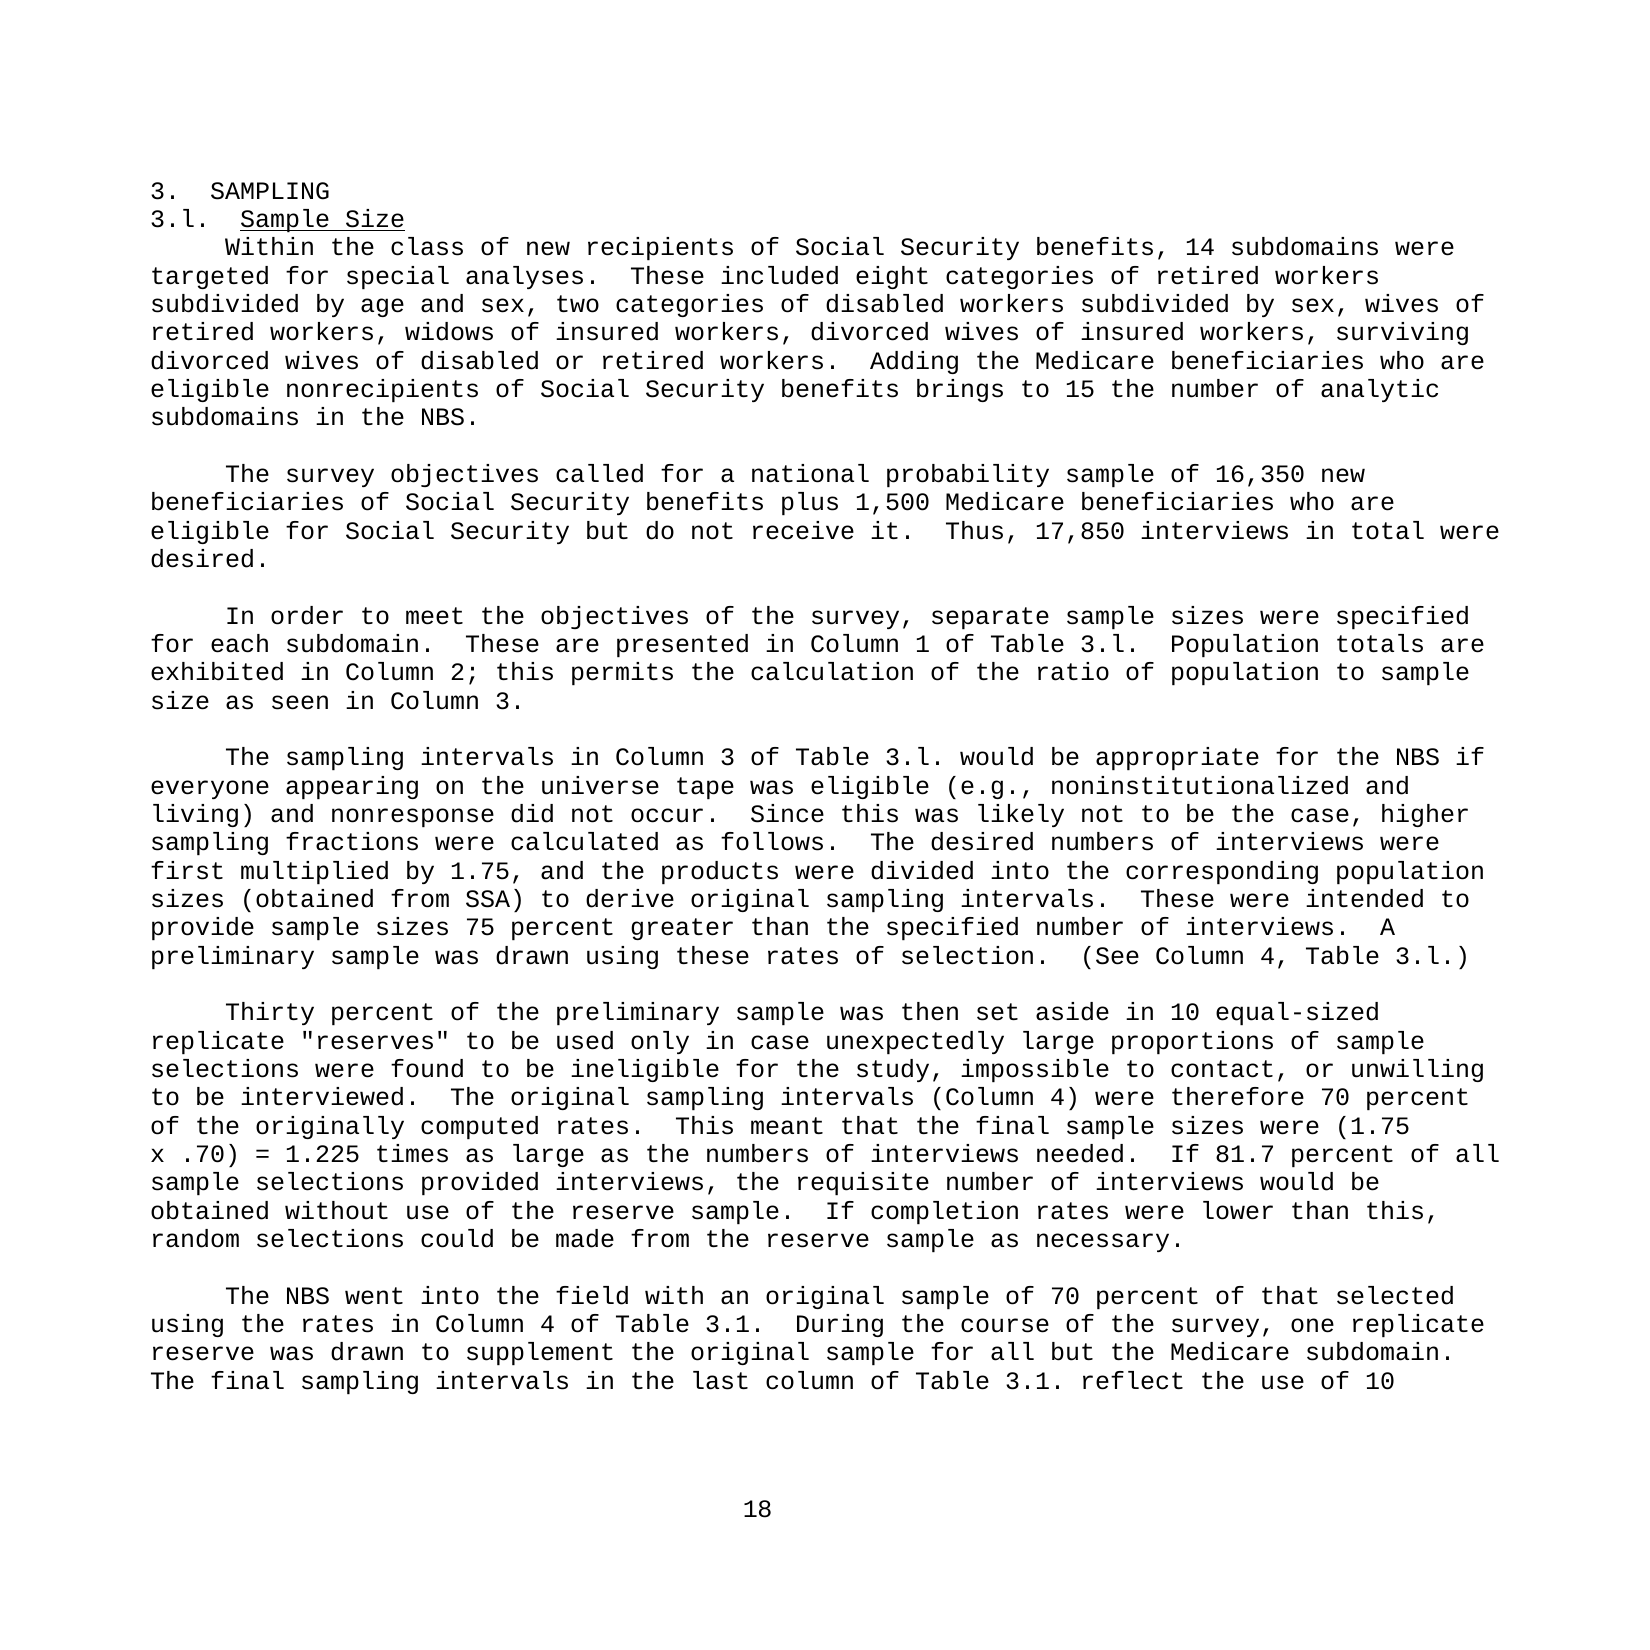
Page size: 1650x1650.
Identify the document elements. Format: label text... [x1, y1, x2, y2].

text 3.l. Sample Size [150, 207, 1500, 235]
text 3. SAMPLING [150, 178, 1500, 207]
text Within the class of new recipients of Social Security benefits, 14 subdomains were targeted for special analyses. These included eight categories of retired workers subdivided by age and sex, two categories of disabled workers subdivided by sex, wives of retired workers, widows of insured workers, divorced wives of insured workers, surviving divorced wives of disabled or retired workers. Adding the Medicare beneficiaries who are eligible nonrecipients of Social Security benefits brings to 15 the number of analytic subdomains in the NBS. [150, 235, 1500, 433]
text Thirty percent of the preliminary sample was then set aside in 10 equal-sized replicate "reserves" to be used only in case unexpectedly large proportions of sample selections were found to be ineligible for the study, impossible to contact, or unwilling to be interviewed. The original sampling intervals (Column 4) were therefore 70 percent of the originally computed rates. This meant that the final sample sizes were (1.75 x .70) = 1.225 times as large as the numbers of interviews needed. If 81.7 percent of all sample selections provided interviews, the requisite number of interviews would be obtained without use of the reserve sample. If completion rates were lower than this, random selections could be made from the reserve sample as necessary. [150, 1000, 1500, 1255]
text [150, 1283, 1500, 1397]
text The survey objectives called for a national probability sample of 16,350 new beneficiaries of Social Security benefits plus 1,500 Medicare beneficiaries who are eligible for Social Security but do not receive it. Thus, 17,850 interviews in total were desired. [150, 462, 1500, 575]
text The sampling intervals in Column 3 of Table 3.l. would be appropriate for the NBS if everyone appearing on the universe tape was eligible (e.g., noninstitutionalized and living) and nonresponse did not occur. Since this was likely not to be the case, higher sampling fractions were calculated as follows. The desired numbers of interviews were first multiplied by 1.75, and the products were divided into the corresponding population sizes (obtained from SSA) to derive original sampling intervals. These were intended to provide sample sizes 75 percent greater than the specified number of interviews. A preliminary sample was drawn using these rates of selection. (See Column 4, Table 3.l.) [150, 745, 1500, 972]
text In order to meet the objectives of the survey, separate sample sizes were specified for each subdomain. These are presented in Column 1 of Table 3.l. Population totals are exhibited in Column 2; this permits the calculation of the ratio of population to sample size as seen in Column 3. [150, 603, 1500, 717]
